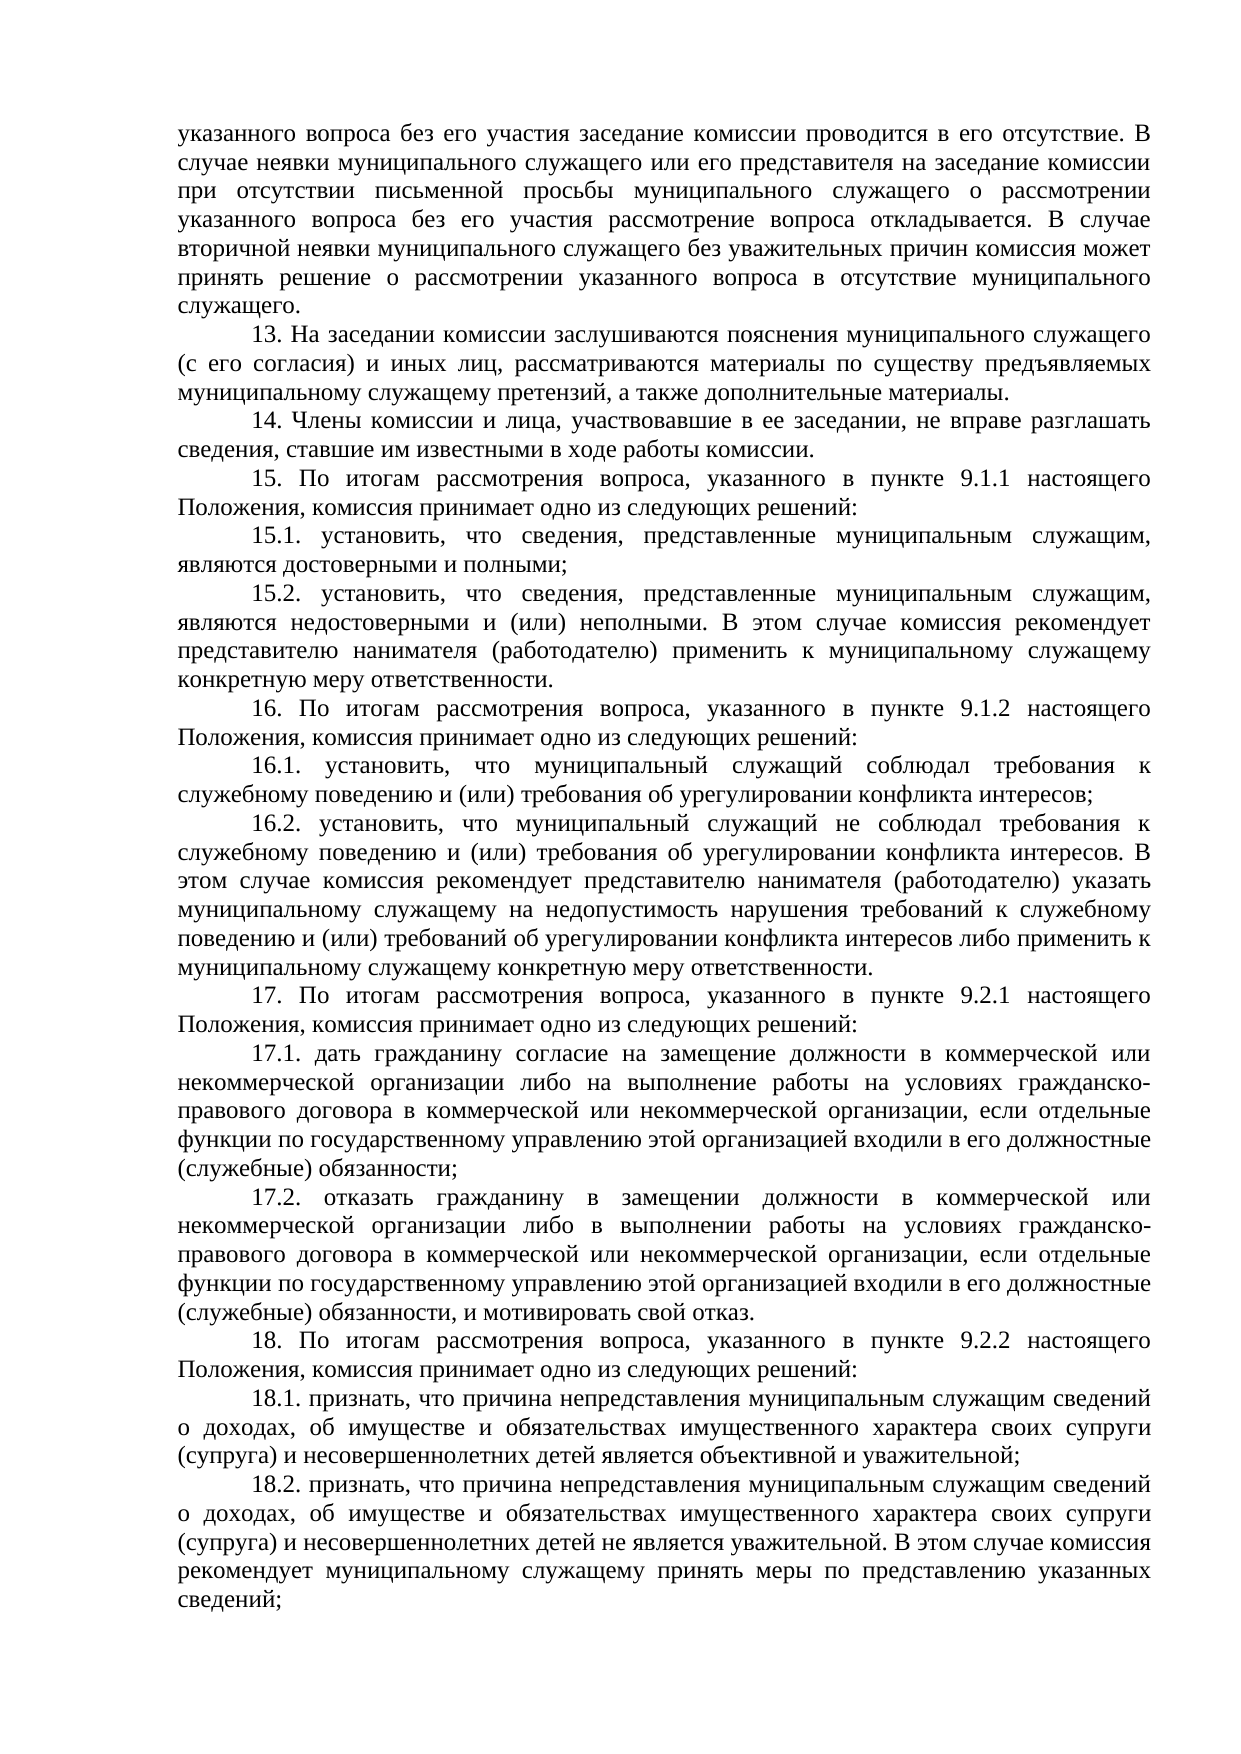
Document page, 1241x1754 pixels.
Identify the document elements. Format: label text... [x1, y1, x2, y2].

text 13. На заседании комиссии заслушиваются пояснения муниципального служащего (с его согласия) и иных лиц, рассматриваются материалы по существу предъявляемых муниципальному служащему претензий, а также дополнительные материалы. [177, 319, 1152, 406]
text 15.2. установить, что сведения, представленные муниципальным служащим, являются недостоверными и (или) неполными. В этом случае комиссия рекомендует представителю нанимателя (работодателю) применить к муниципальному служащему конкретную меру ответственности. [177, 578, 1152, 693]
text 16.1. установить, что муниципальный служащий соблюдал требования к служебному поведению и (или) требования об урегулировании конфликта интересов; [177, 751, 1152, 808]
text 18.2. признать, что причина непредставления муниципальным служащим сведений о доходах, об имуществе и обязательствах имущественного характера своих супруги (супруга) и несовершеннолетних детей не является уважительной. В этом случае комиссия рекомендует муниципальному служащему принять меры по представлению указанных сведений; [177, 1469, 1152, 1613]
text 18.1. признать, что причина непредставления муниципальным служащим сведений о доходах, об имуществе и обязательствах имущественного характера своих супруги (супруга) и несовершеннолетних детей является объективной и уважительной; [177, 1383, 1152, 1469]
text 16.2. установить, что муниципальный служащий не соблюдал требования к служебному поведению и (или) требования об урегулировании конфликта интересов. В этом случае комиссия рекомендует представителю нанимателя (работодателю) указать муниципальному служащему на недопустимость нарушения требований к служебному поведению и (или) требований об урегулировании конфликта интересов либо применить к муниципальному служащему конкретную меру ответственности. [177, 808, 1152, 981]
text 15. По итогам рассмотрения вопроса, указанного в пункте 9.1.1 настоящего Положения, комиссия принимает одно из следующих решений: [177, 463, 1152, 521]
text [177, 118, 1152, 319]
text 15.1. установить, что сведения, представленные муниципальным служащим, являются достоверными и полными; [177, 521, 1152, 578]
text 18. По итогам рассмотрения вопроса, указанного в пункте 9.2.2 настоящего Положения, комиссия принимает одно из следующих решений: [177, 1326, 1152, 1383]
text 14. Члены комиссии и лица, участвовавшие в ее заседании, не вправе разглашать сведения, ставшие им известными в ходе работы комиссии. [177, 406, 1152, 463]
text 17. По итогам рассмотрения вопроса, указанного в пункте 9.2.1 настоящего Положения, комиссия принимает одно из следующих решений: [177, 981, 1152, 1038]
text 16. По итогам рассмотрения вопроса, указанного в пункте 9.1.2 настоящего Положения, комиссия принимает одно из следующих решений: [177, 693, 1152, 751]
text 17.2. отказать гражданину в замещении должности в коммерческой или некоммерческой организации либо в выполнении работы на условиях гражданско-правового договора в коммерческой или некоммерческой организации, если отдельные функции по государственному управлению этой организацией входили в его должностные (служебные) обязанности, и мотивировать свой отказ. [177, 1182, 1152, 1326]
text 17.1. дать гражданину согласие на замещение должности в коммерческой или некоммерческой организации либо на выполнение работы на условиях гражданско-правового договора в коммерческой или некоммерческой организации, если отдельные функции по государственному управлению этой организацией входили в его должностные (служебные) обязанности; [177, 1038, 1152, 1182]
